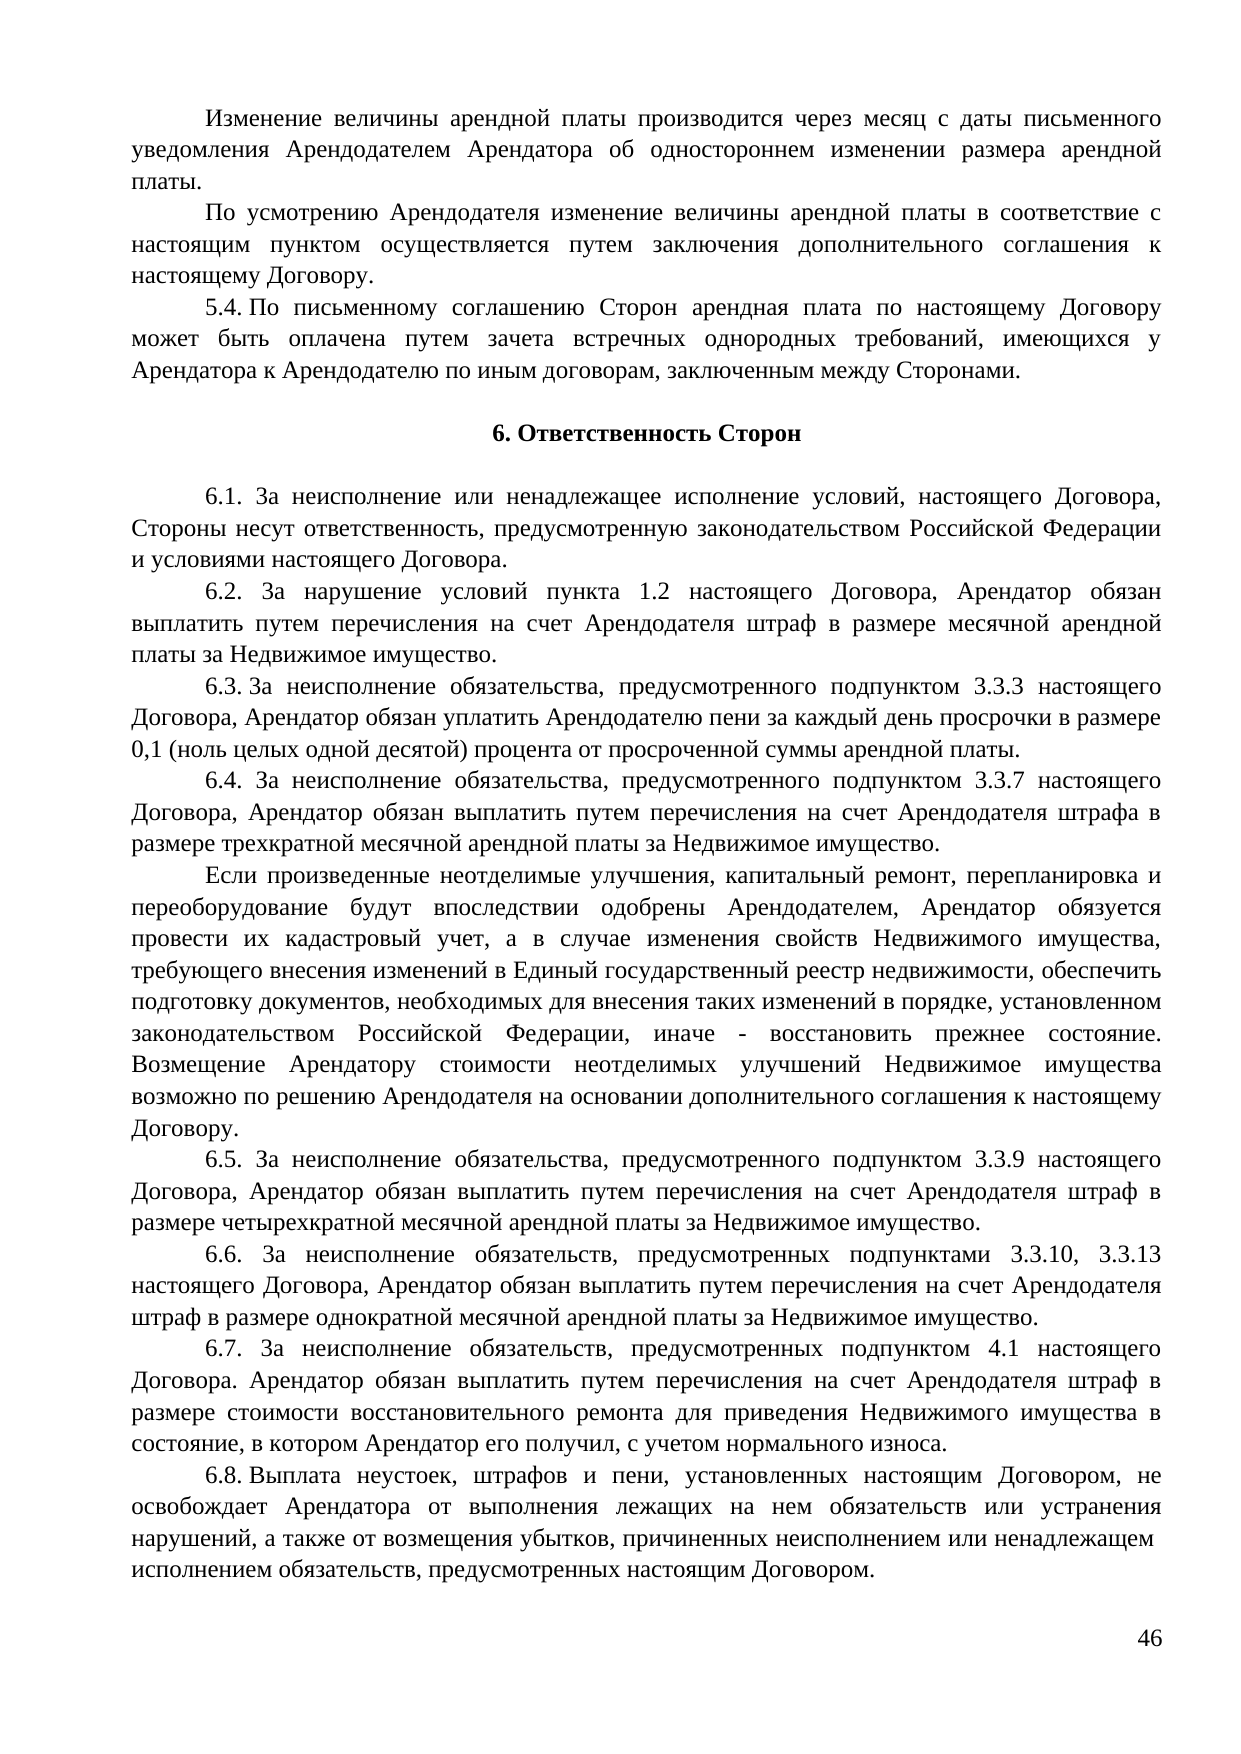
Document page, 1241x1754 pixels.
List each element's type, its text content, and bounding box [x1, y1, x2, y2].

text Если произведенные неотделимые улучшения, капитальный ремонт, перепланировка и переоборудование будут впоследствии одобрены Арендодателем, Арендатор обязуется провести их кадастровый учет, а в случае изменения свойств Недвижимого имущества, требующего внесения изменений в Единый государственный реестр недвижимости, обеспечить подготовку документов, необходимых для внесения таких изменений в порядке, установленном законодательством Российской Федерации, иначе - восстановить прежнее состояние. Возмещение Арендатору стоимости неотделимых улучшений Недвижимое имущества возможно по решению Арендодателя на основании дополнительного соглашения к настоящему Договору. [131, 860, 1162, 1141]
text 6. Ответственность Сторон [131, 418, 1162, 447]
text 6.7. 3а неисполнение обязательств, предусмотренных подпунктом 4.1 настоящего Договора. Арендатор обязан выплатить путем перечисления на счет Арендодателя штраф в размере стоимости восстановительного ремонта для приведения Недвижимого имущества в состояние, в котором Арендатор его получил, с учетом нормального износа. [131, 1333, 1162, 1457]
text 6.5. За неисполнение обязательства, предусмотренного подпунктом 3.3.9 настоящего Договора, Арендатор обязан выплатить путем перечисления на счет Арендодателя штраф в размере четырехкратной месячной арендной платы за Недвижимое имущество. [131, 1144, 1162, 1236]
text 6.4. За неисполнение обязательства, предусмотренного подпунктом 3.3.7 настоящего Договора, Арендатор обязан выплатить путем перечисления на счет Арендодателя штрафа в размере трехкратной месячной арендной платы за Недвижимое имущество. [131, 765, 1162, 857]
text 6.1. 3а неисполнение или ненадлежащее исполнение условий, настоящего Договора, Стороны несут ответственность, предусмотренную законодательством Российской Федерации и условиями настоящего Договора. [131, 481, 1162, 573]
text 6.6. 3а неисполнение обязательств, предусмотренных подпунктами 3.3.10, 3.3.13 настоящего Договора, Арендатор обязан выплатить путем перечисления на счет Арендодателя штраф в размере однократной месячной арендной платы за Недвижимое имущество. [131, 1239, 1162, 1331]
text По усмотрению Арендодателя изменение величины арендной платы в соответствие с настоящим пунктом осуществляется путем заключения дополнительного соглашения к настоящему Договору. [131, 197, 1162, 289]
text 6.3. 3а неисполнение обязательства, предусмотренного подпунктом 3.3.3 настоящего Договора, Арендатор обязан уплатить Арендодателю пени за каждый день просрочки в размере 0,1 (ноль целых одной десятой) процента от просроченной суммы арендной платы. [131, 671, 1162, 763]
text Изменение величины арендной платы производится через месяц с даты письменного уведомления Арендодателем Арендатора об одностороннем изменении размера арендной платы. [131, 103, 1162, 194]
text 6.8. Выплата неустоек, штрафов и пени, установленных настоящим Договором, не освобождает Арендатора от выполнения лежащих на нем обязательств или устранения нарушений, а также от возмещения убытков, причиненных неисполнением или ненадлежащем исполнением обязательств, предусмотренных настоящим Договором. [131, 1460, 1162, 1583]
text 6.2. 3а нарушение условий пункта 1.2 настоящего Договора, Арендатор обязан выплатить путем перечисления на счет Арендодателя штраф в размере месячной арендной платы за Недвижимое имущество. [131, 576, 1162, 668]
text 5.4. По письменному соглашению Сторон арендная плата по настоящему Договору может быть оплачена путем зачета встречных однородных требований, имеющихся у Арендатора к Арендодателю по иным договорам, заключенным между Сторонами. [131, 292, 1162, 384]
